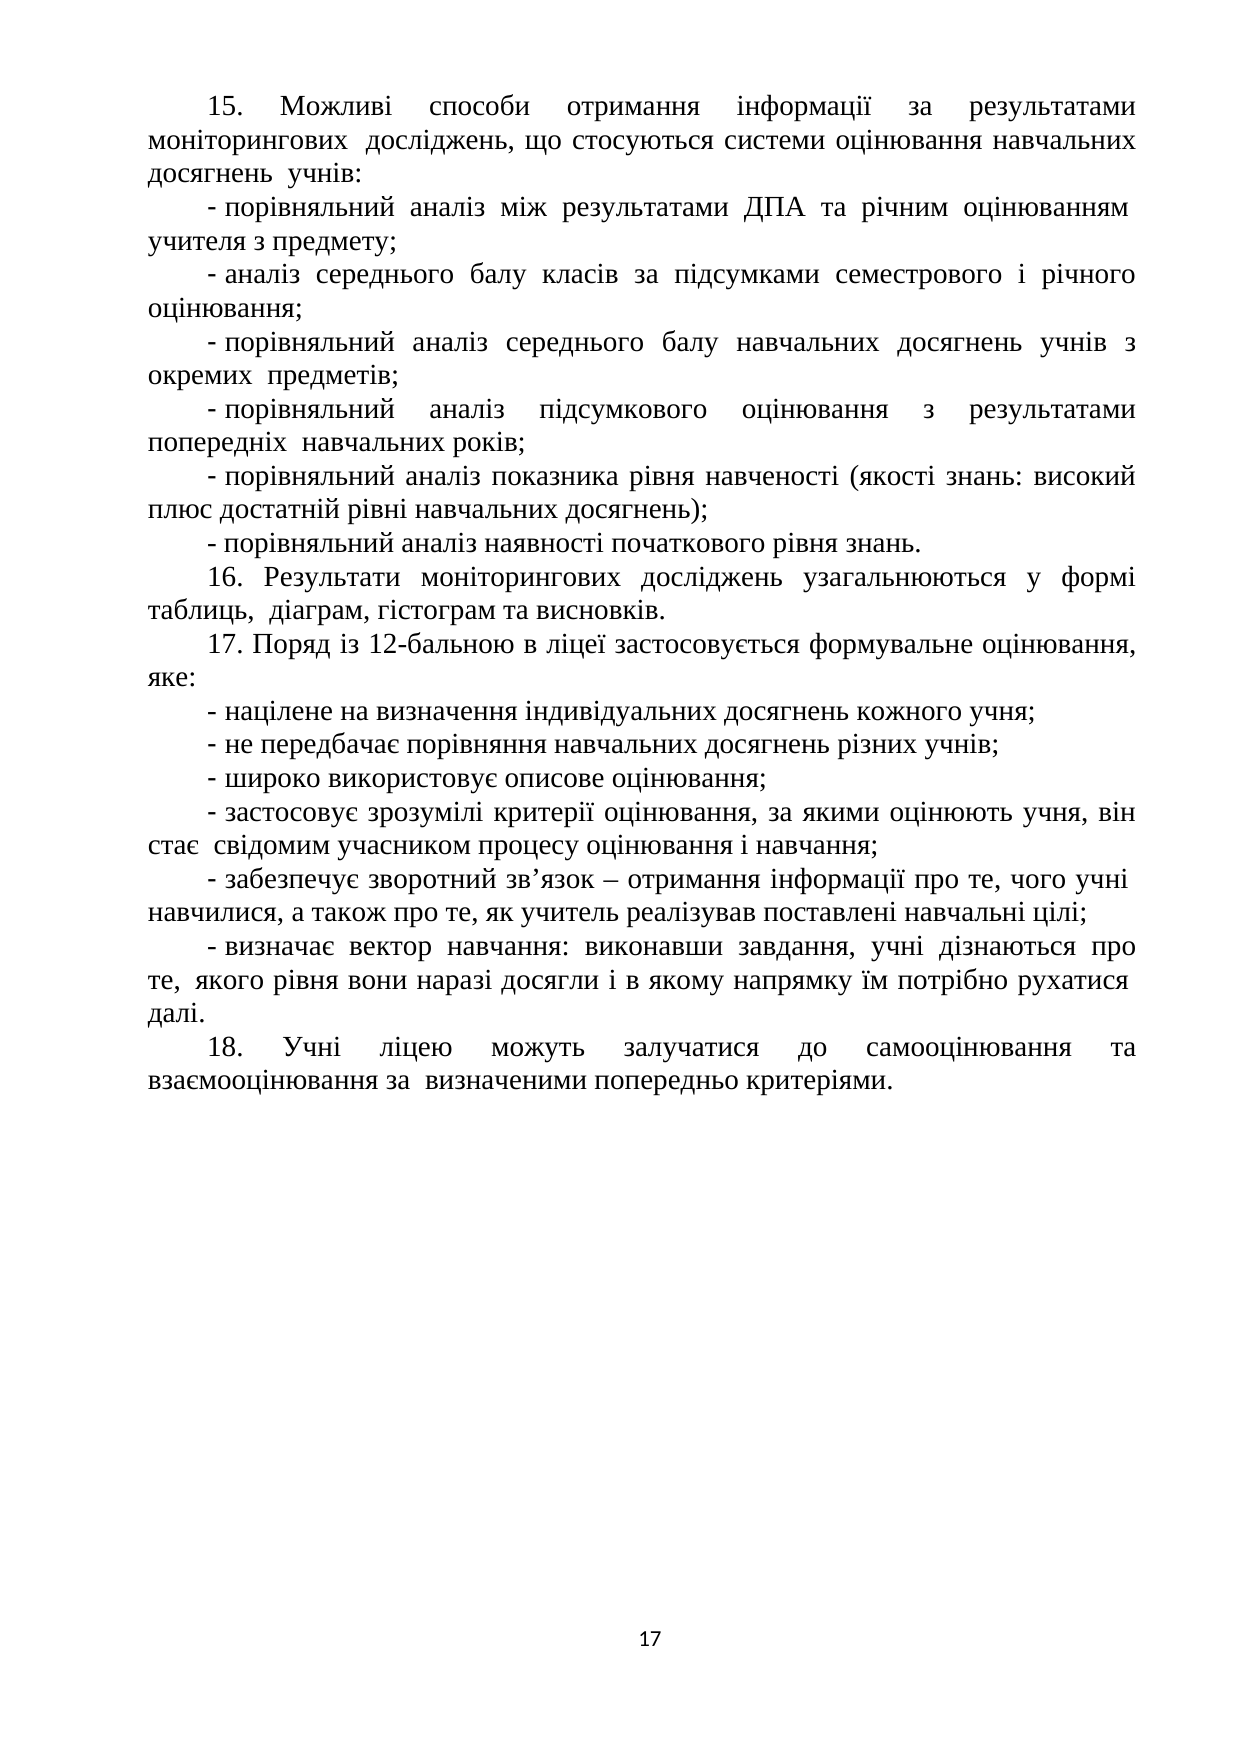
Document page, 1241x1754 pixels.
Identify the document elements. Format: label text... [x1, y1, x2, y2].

text 17. Поряд із 12-бальною в ліцеї застосовується формувальне оцінювання, яке: [148, 626, 1137, 693]
text 16. Результати моніторингових досліджень узагальнюються у формі таблиць, діаграм, гістограм та висновків. [148, 559, 1137, 626]
text - аналіз середнього балу класів за підсумками семестрового і річного оцінювання; [148, 256, 1137, 323]
text - порівняльний аналіз між результатами ДПА та річним оцінюванням учителя з предмету; [148, 189, 1137, 256]
text - націлене на визначення індивідуальних досягнень кожного учня; [148, 693, 1137, 726]
text - порівняльний аналіз підсумкового оцінювання з результатами попередніх навчальних років; [148, 391, 1137, 458]
text - не передбачає порівняння навчальних досягнень різних учнів; [148, 726, 1137, 760]
text 15. Можливі способи отримання інформації за результатами моніторингових досліджень, що стосуються системи оцінювання навчальних досягнень учнів: [148, 88, 1137, 189]
text - застосовує зрозумілі критерії оцінювання, за якими оцінюють учня, він стає свідомим учасником процесу оцінювання і навчання; [148, 794, 1137, 861]
text - визначає вектор навчання: виконавши завдання, учні дізнаються про те, якого рівня вони наразі досягли і в якому напрямку їм потрібно рухатися далі. [148, 928, 1137, 1029]
text - порівняльний аналіз показника рівня навченості (якості знань: високий плюс достатній рівні навчальних досягнень); [148, 458, 1137, 525]
text - широко використовує описове оцінювання; [148, 760, 1137, 794]
text 18. Учні ліцею можуть залучатися до самооцінювання та взаємооцінювання за визначеними попередньо критеріями. [148, 1029, 1137, 1096]
text - порівняльний аналіз середнього балу навчальних досягнень учнів з окремих предметів; [148, 323, 1137, 391]
text - забезпечує зворотний зв’язок – отримання інформації про те, чого учні навчилися, а також про те, як учитель реалізував поставлені навчальні цілі; [148, 861, 1137, 928]
text - порівняльний аналіз наявності початкового рівня знань. [148, 525, 1137, 559]
